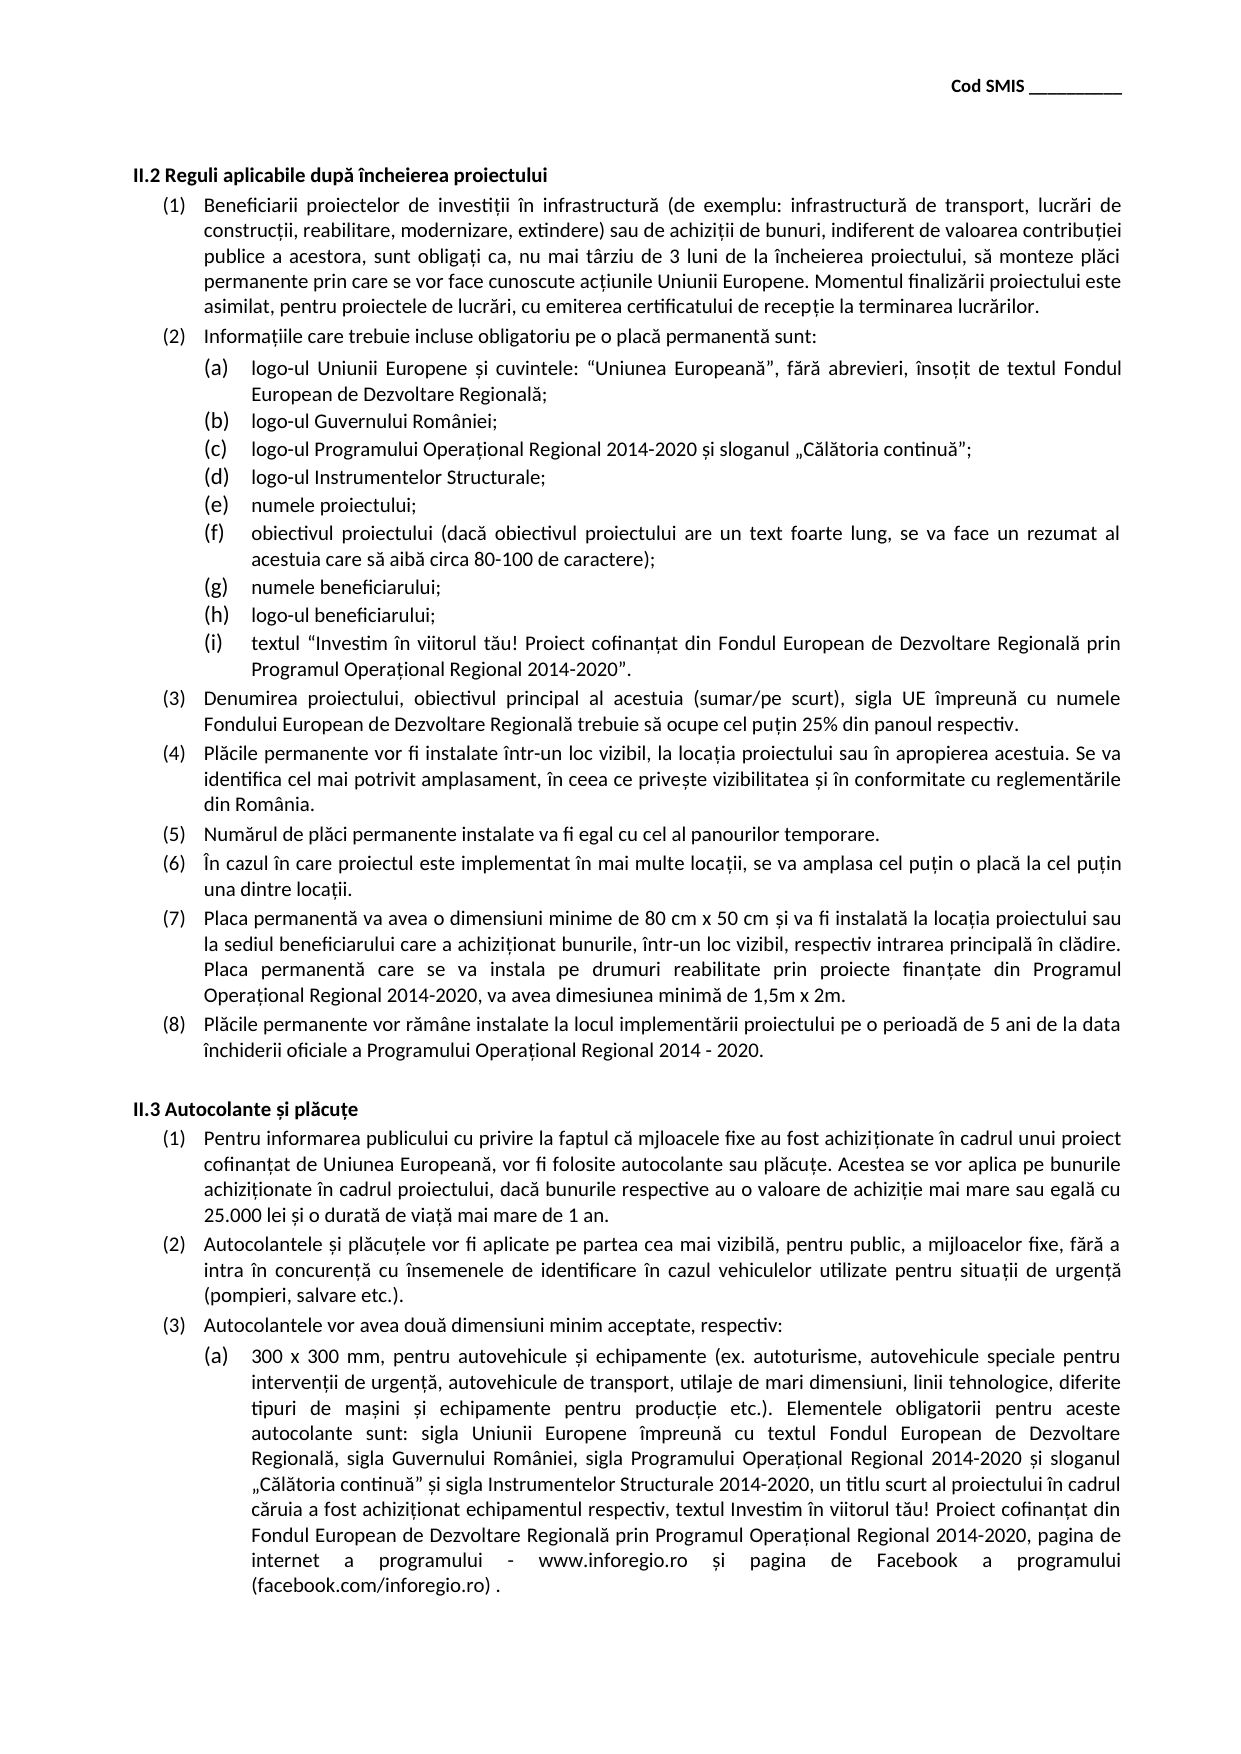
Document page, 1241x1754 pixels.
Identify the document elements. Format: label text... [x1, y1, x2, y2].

text În cazul în care proiectul este implementat în mai multe locaţii, se va amplasa cel puţin o placă la cel puţin una dintre locaţii. [162, 851, 1122, 901]
text Numărul de plăci permanente instalate va fi egal cu cel al panourilor temporare. [162, 821, 1122, 846]
text logo-ul Instrumentelor Structurale; [204, 462, 1122, 490]
text Autocolantele vor avea două dimensiuni minim acceptate, respectiv: [162, 1312, 1122, 1337]
text II.3 Autocolante şi plăcuţe [133, 1096, 1122, 1121]
text logo-ul Programului Operaţional Regional 2014-2020 şi sloganul „Călătoria continuă”; [204, 434, 1122, 462]
text logo-ul Guvernului României; [204, 406, 1122, 434]
text Placa permanentă va avea o dimensiuni minime de 80 cm x 50 cm şi va fi instalată la locaţia proiectului sau la sediul beneficiarului care a achiziţionat bunurile, într-un loc vizibil, respectiv intrarea principală în clădire. Placa permanentă care se va instala pe drumuri reabilitate prin proiecte finanţate din Programul Operaţional Regional 2014-2020, va avea dimesiunea minimă de 1,5m x 2m. [162, 906, 1122, 1007]
text logo-ul beneficiarului; [204, 600, 1122, 628]
text numele proiectului; [204, 490, 1122, 518]
list Pentru informarea publicului cu privire la faptul că mjloacele fixe au fost achiziţionate în cadrul unui proiect cofinanţat de Uniunea Europeană, vor fi folosite autocolante sau plăcuţe. Acestea se vor aplica pe bunurile achiziționate în cadrul proiectului, dacă bunurile respective au o valoare de achiziție mai mare sau egală cu 25.000 lei şi o durată de viaţă mai mare de 1 an. [162, 1126, 1122, 1227]
text Plăcile permanente vor fi instalate într-un loc vizibil, la locaţia proiectului sau în apropierea acestuia. Se va identifica cel mai potrivit amplasament, în ceea ce priveşte vizibilitatea şi în conformitate cu reglementările din România. [162, 741, 1122, 817]
text textul “Investim în viitorul tău! Proiect cofinanțat din Fondul European de Dezvoltare Regională prin Programul Operaţional Regional 2014-2020”. [204, 628, 1122, 681]
text Autocolantele şi plăcuţele vor fi aplicate pe partea cea mai vizibilă, pentru public, a mijloacelor fixe, fără a intra în concurenţă cu însemenele de identificare în cazul vehiculelor utilizate pentru situaţii de urgenţă (pompieri, salvare etc.). [162, 1231, 1122, 1308]
text 300 x 300 mm, pentru autovehicule și echipamente (ex. autoturisme, autovehicule speciale pentru intervenţii de urgenţă, autovehicule de transport, utilaje de mari dimensiuni, linii tehnologice, diferite tipuri de maşini și echipamente pentru producție etc.). Elementele obligatorii pentru aceste autocolante sunt: sigla Uniunii Europene împreună cu textul Fondul European de Dezvoltare Regională, sigla Guvernului României, sigla Programului Operațional Regional 2014-2020 și sloganul „Călătoria continuă” și sigla Instrumentelor Structurale 2014-2020, un titlu scurt al proiectului în cadrul căruia a fost achiziționat echipamentul respectiv, textul Investim în viitorul tău! Proiect cofinanțat din Fondul European de Dezvoltare Regională prin Programul Operaţional Regional 2014-2020, pagina de internet a programului - www.inforegio.ro și pagina de Facebook a programului (facebook.com/inforegio.ro) . [204, 1341, 1122, 1598]
text Informaţiile care trebuie incluse obligatoriu pe o placă permanentă sunt: [162, 323, 1122, 349]
text logo-ul Uniunii Europene şi cuvintele: “Uniunea Europeană”, fără abrevieri, însoţit de textul Fondul European de Dezvoltare Regională; [204, 353, 1122, 406]
text Plăcile permanente vor rămâne instalate la locul implementării proiectului pe o perioadă de 5 ani de la data închiderii oficiale a Programului Operaţional Regional 2014 - 2020. [162, 1011, 1122, 1062]
text obiectivul proiectului (dacă obiectivul proiectului are un text foarte lung, se va face un rezumat al acestuia care să aibă circa 80-100 de caractere); [204, 518, 1122, 572]
list Beneficiarii proiectelor de investiţii în infrastructură (de exemplu: infrastructură de transport, lucrări de construcţii, reabilitare, modernizare, extindere) sau de achiziţii de bunuri, indiferent de valoarea contribuţiei publice a acestora, sunt obligaţi ca, nu mai târziu de 3 luni de la încheierea proiectului, să monteze plăci permanente prin care se vor face cunoscute acţiunile Uniunii Europene. Momentul finalizării proiectului este asimilat, pentru proiectele de lucrări, cu emiterea certificatului de recepţie la terminarea lucrărilor. [162, 192, 1122, 319]
text numele beneficiarului; [204, 572, 1122, 600]
text II.2 Reguli aplicabile după încheierea proiectului [133, 162, 1122, 188]
text Denumirea proiectului, obiectivul principal al acestuia (sumar/pe scurt), sigla UE împreună cu numele Fondului European de Dezvoltare Regională trebuie să ocupe cel puţin 25% din panoul respectiv. [162, 686, 1122, 736]
